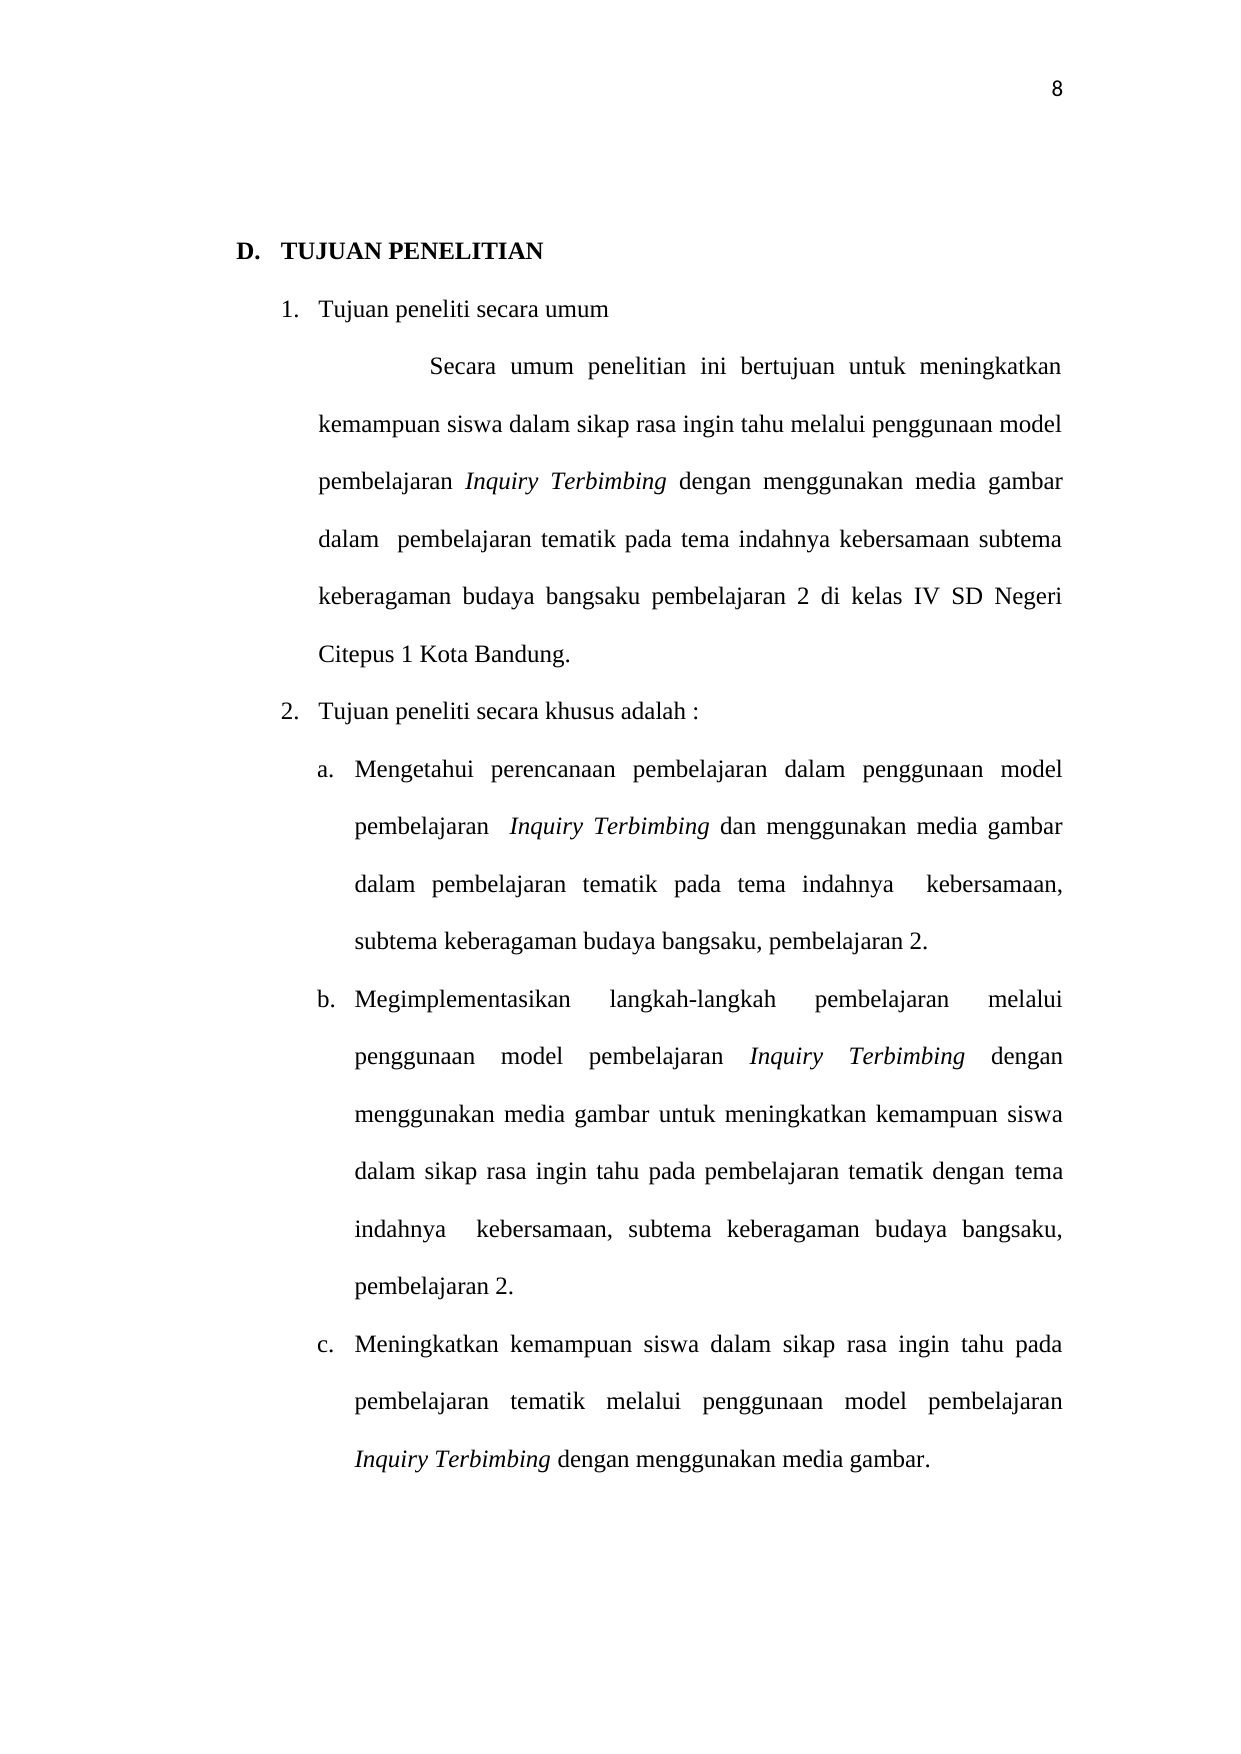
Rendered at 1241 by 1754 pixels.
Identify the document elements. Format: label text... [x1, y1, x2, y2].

list Tujuan peneliti secara khusus adalah : [281, 696, 1063, 725]
list Secara umum penelitian ini bertujuan untuk meningkatkan kemampuan siswa dalam sikap rasa ingin tahu melalui penggunaan model pembelajaran Inquiry Terbimbing dengan menggunakan media gambar dalam pembelajaran tematik pada tema indahnya kebersamaan subtema keberagaman budaya bangsaku pembelajaran 2 di kelas IV SD Negeri Citepus 1 Kota Bandung. [318, 351, 1063, 667]
list Mengetahui perencanaan pembelajaran dalam penggunaan model pembelajaran Inquiry Terbimbing dan menggunakan media gambar dalam pembelajaran tematik pada tema indahnya kebersamaan, subtema keberagaman budaya bangsaku, pembelajaran 2. [317, 754, 1063, 955]
list TUJUAN PENELITIAN [236, 236, 1063, 265]
list Megimplementasikan langkah-langkah pembelajaran melalui penggunaan model pembelajaran Inquiry Terbimbing dengan menggunakan media gambar untuk meningkatkan kemampuan siswa dalam sikap rasa ingin tahu pada pembelajaran tematik dengan tema indahnya kebersamaan, subtema keberagaman budaya bangsaku, pembelajaran 2. [317, 984, 1063, 1300]
list Meningkatkan kemampuan siswa dalam sikap rasa ingin tahu pada pembelajaran tematik melalui penggunaan model pembelajaran Inquiry Terbimbing dengan menggunakan media gambar. [317, 1329, 1063, 1472]
list Tujuan peneliti secara umum [281, 294, 1063, 322]
